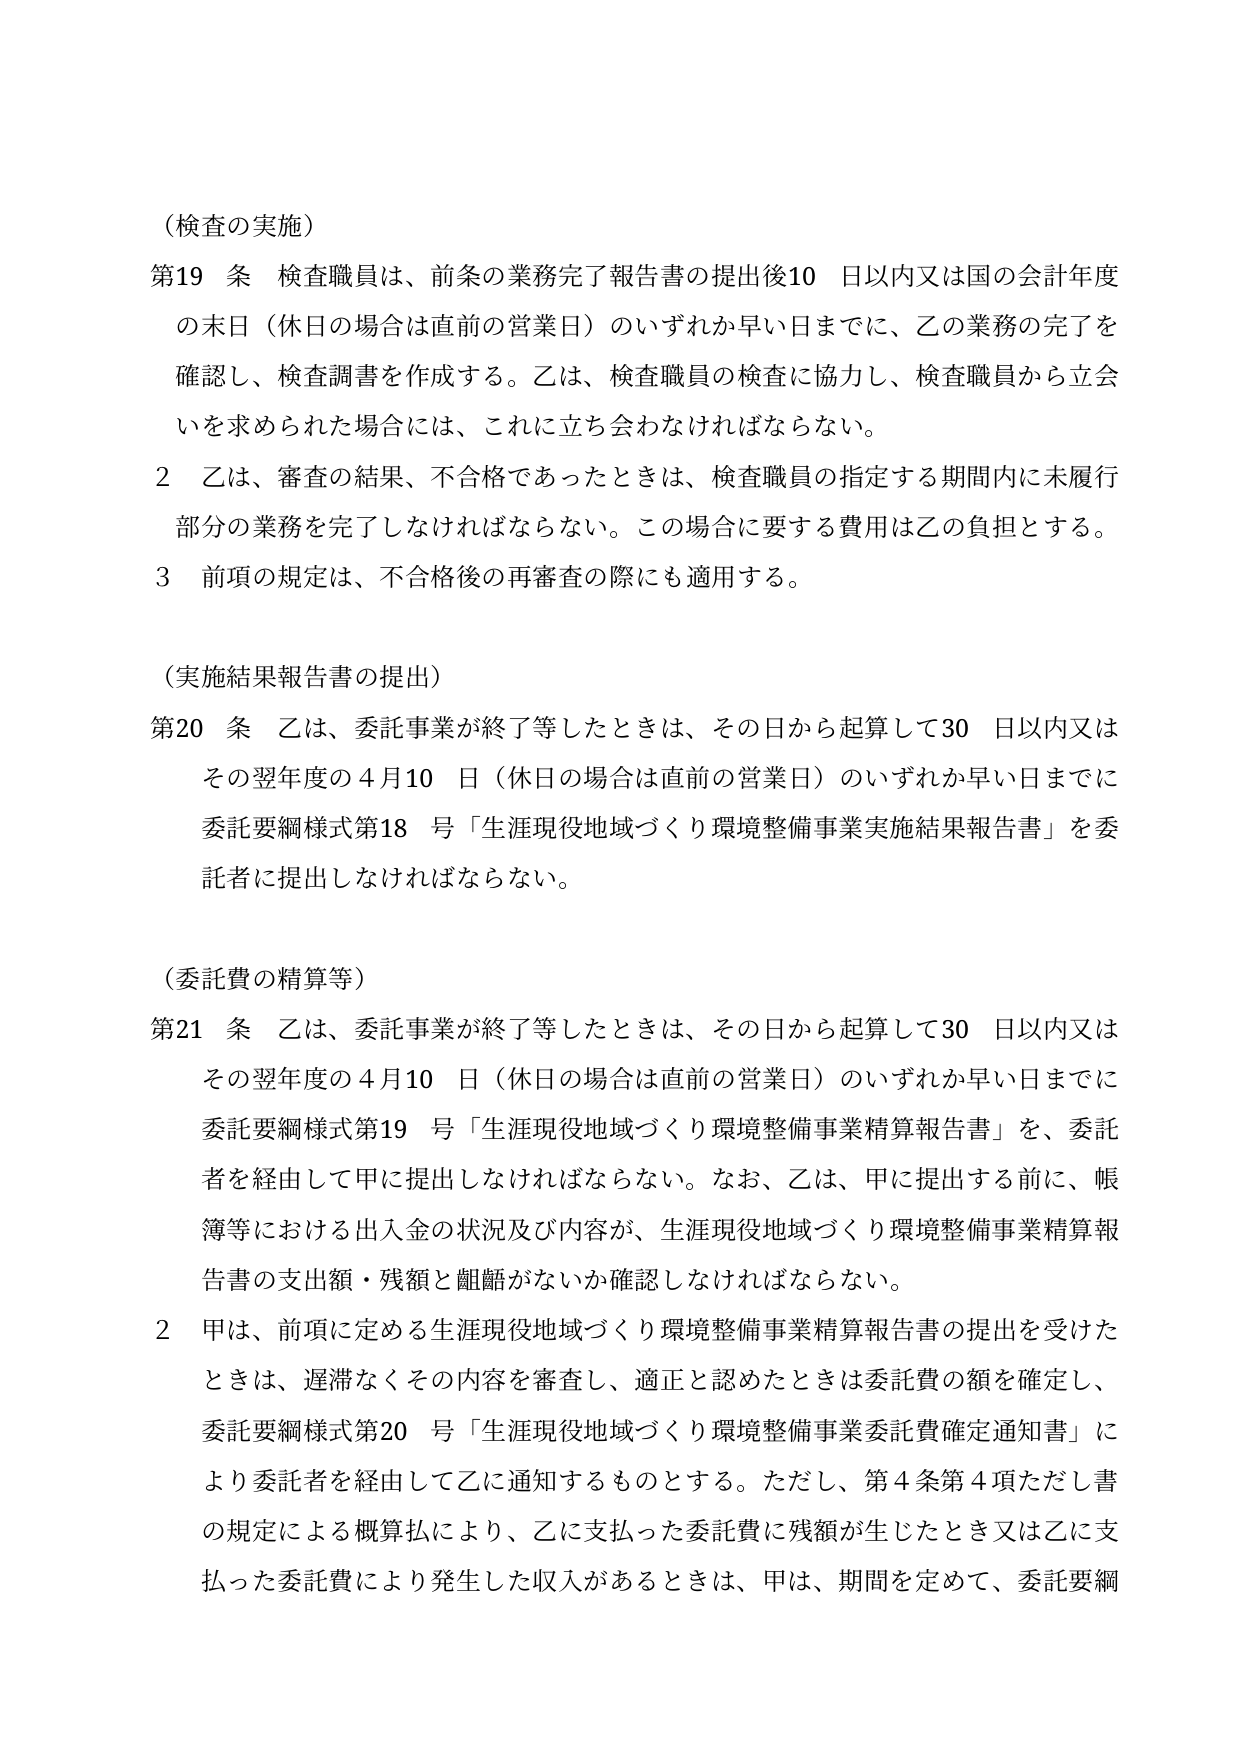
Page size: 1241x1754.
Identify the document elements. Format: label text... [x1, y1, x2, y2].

text ３ 前項の規定は、不合格後の再審査の際にも適用する。 [150, 551, 1120, 601]
text 第21条 乙は、委託事業が終了等したときは、その日から起算して30日以内又はその翌年度の４月10日（休日の場合は直前の営業日）のいずれか早い日までに委託要綱様式第19号「生涯現役地域づくり環境整備事業精算報告書」を、委託者を経由して甲に提出しなければならない。なお、乙は、甲に提出する前に、帳簿等における出入金の状況及び内容が、生涯現役地域づくり環境整備事業精算報告書の支出額・残額と齟齬がないか確認しなければならない。 [150, 1002, 1120, 1304]
text （委託費の精算等） [150, 952, 1120, 1002]
text ２ 乙は、審査の結果、不合格であったときは、検査職員の指定する期間内に未履行部分の業務を完了しなければならない。この場合に要する費用は乙の負担とする。 [150, 450, 1120, 551]
text （実施結果報告書の提出） [150, 651, 1120, 701]
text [150, 1304, 1120, 1605]
text （検査の実施） [150, 199, 1120, 249]
text 第19条 検査職員は、前条の業務完了報告書の提出後10日以内又は国の会計年度の末日（休日の場合は直前の営業日）のいずれか早い日までに、乙の業務の完了を確認し、検査調書を作成する。乙は、検査職員の検査に協力し、検査職員から立会いを求められた場合には、これに立ち会わなければならない。 [150, 249, 1120, 450]
text 第20条 乙は、委託事業が終了等したときは、その日から起算して30日以内又はその翌年度の４月10日（休日の場合は直前の営業日）のいずれか早い日までに委託要綱様式第18号「生涯現役地域づくり環境整備事業実施結果報告書」を委託者に提出しなければならない。 [150, 701, 1120, 902]
